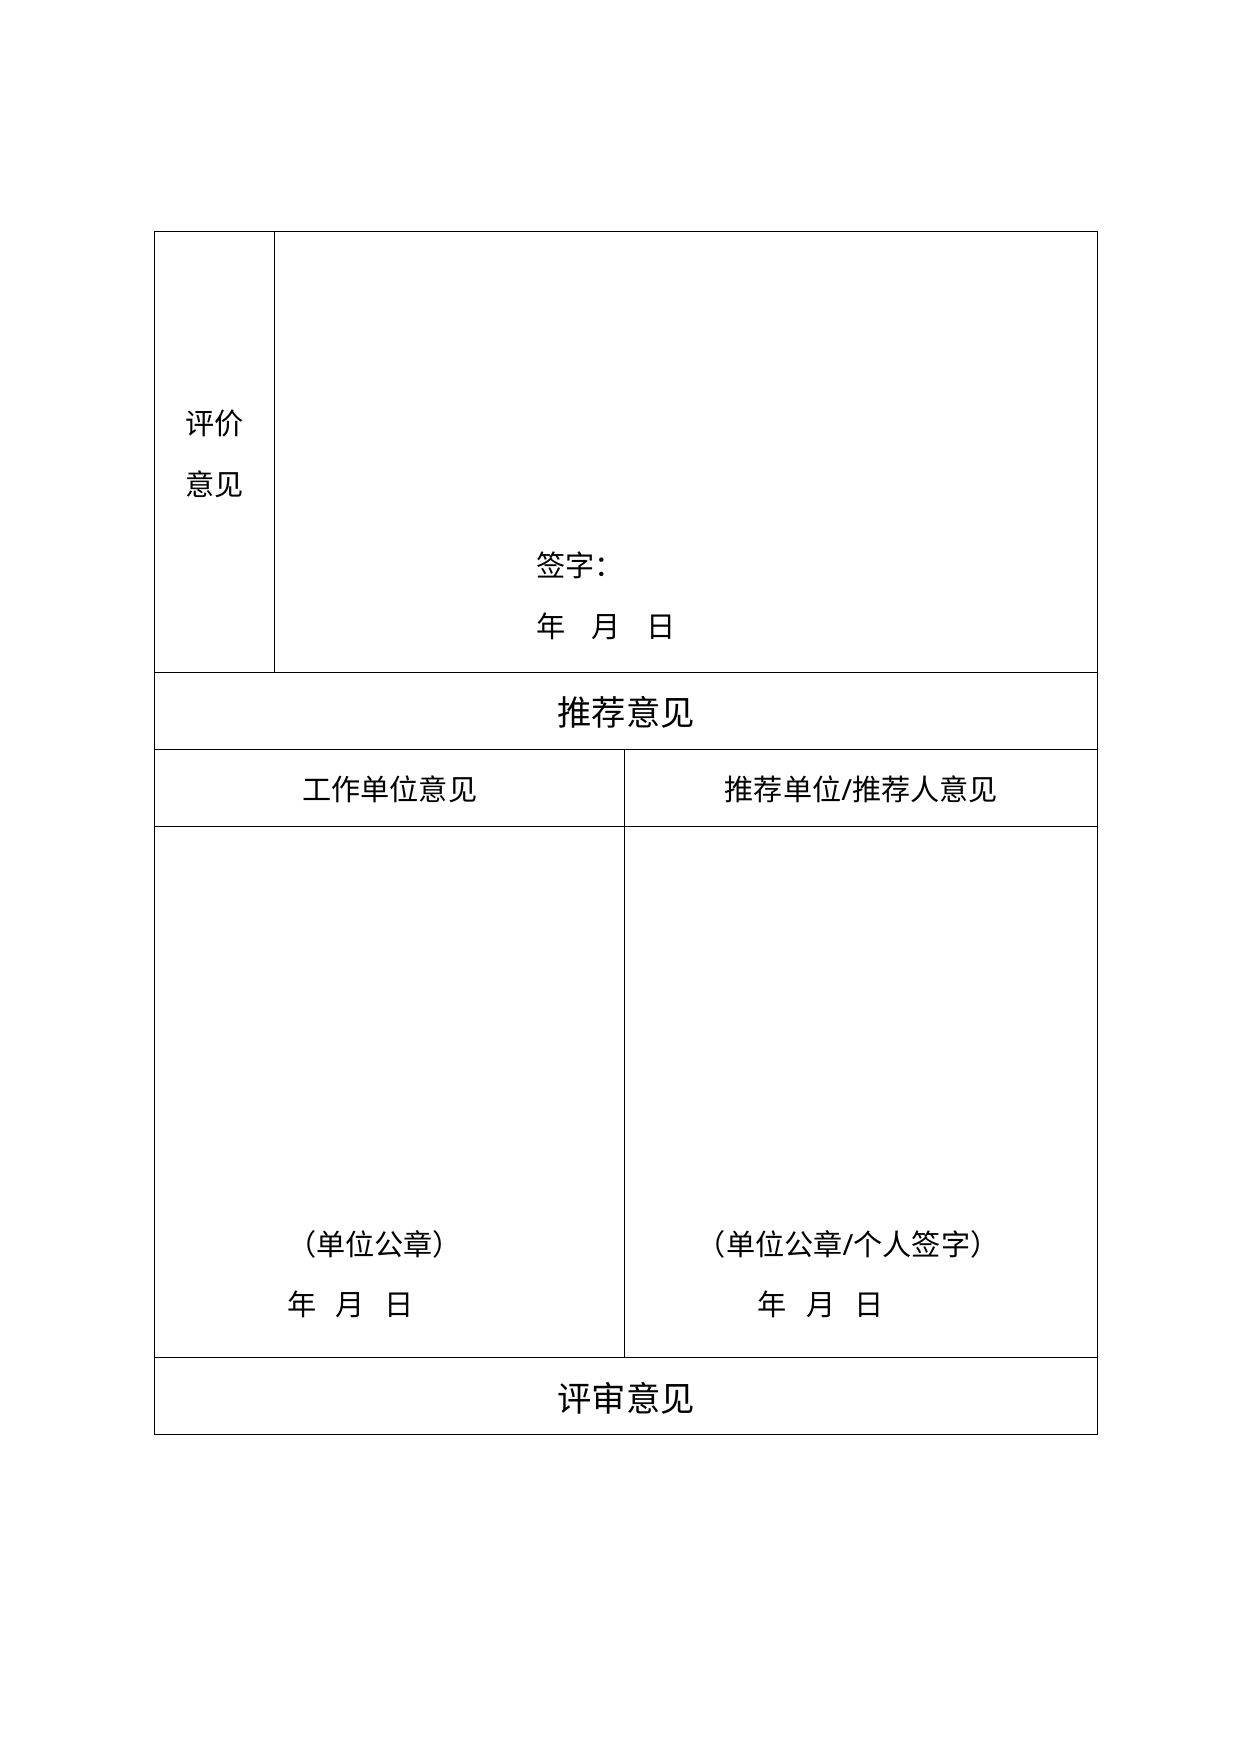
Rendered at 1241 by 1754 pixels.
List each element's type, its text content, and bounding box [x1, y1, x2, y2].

table_cell （单位公章/个人签字） 年 月 日 [625, 827, 1097, 1357]
table_cell （单位公章） 年 月 日 [155, 827, 624, 1357]
table_cell 评价 意见 [155, 232, 274, 672]
table_cell 推荐意见 [155, 673, 1097, 749]
table_cell 签字： 年 月 日 [275, 232, 1097, 672]
table_cell 评审意见 [155, 1358, 1097, 1434]
table_cell 推荐单位/推荐人意见 [625, 750, 1097, 826]
table_cell 工作单位意见 [155, 750, 624, 826]
